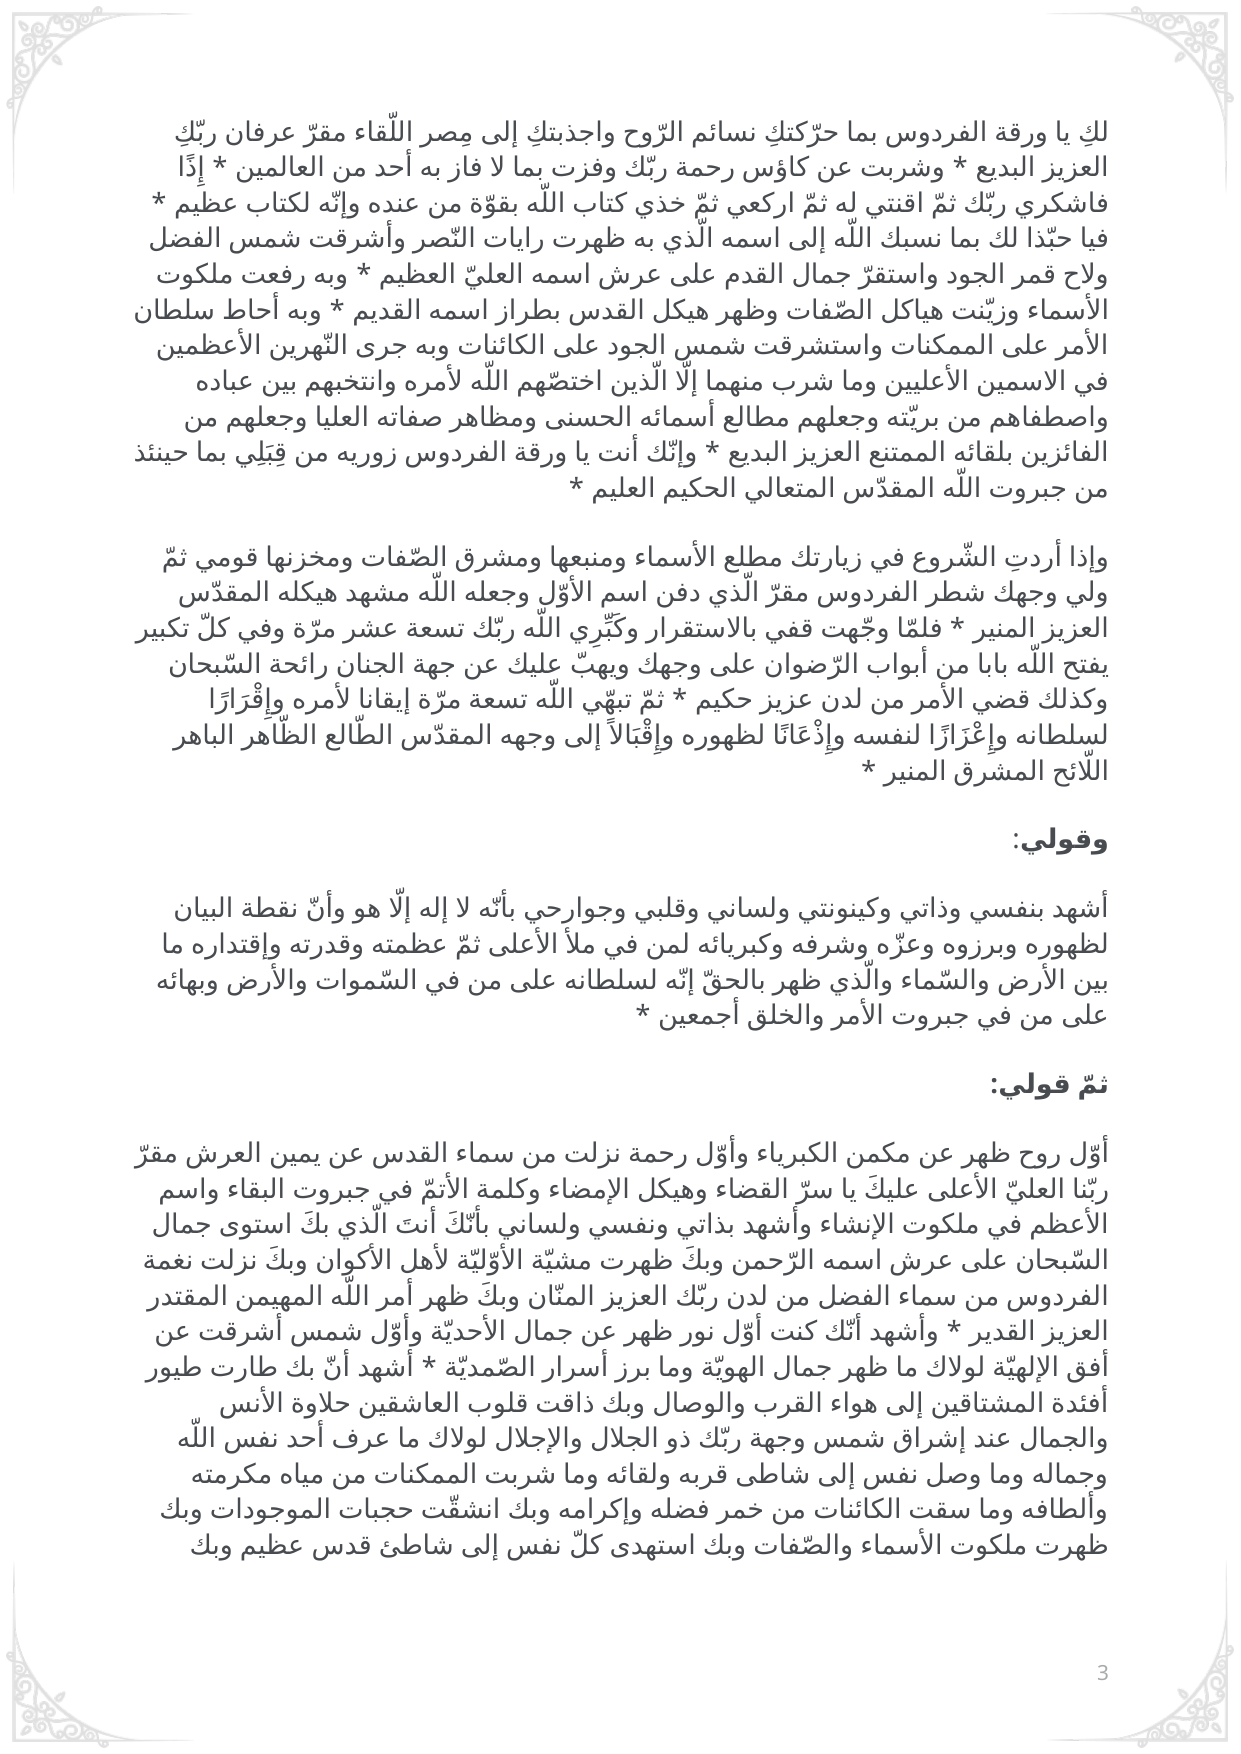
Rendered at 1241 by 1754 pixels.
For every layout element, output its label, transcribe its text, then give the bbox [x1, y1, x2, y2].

text وإذا أردتِ الشّروع في زيارتك مطلع الأسماء ومنبعها ومشرق الصّفات ومخزنها قومي ثمّ ولي وجهك شطر الفردوس مقرّ الّذي دفن اسم الأوّل وجعله اللّه مشهد هيكله المقدّس العزيز المنير * فلمّا وجّهت قفي بالاستقرار وكَبِّرِي اللّه ربّك تسعة عشر مرّة وفي كلّ تكبير يفتح اللّه بابا من أبواب الرّضوان على وجهك ويهبّ عليك عن جهة الجنان رائحة السّبحان وكذلك قضي الأمر من لدن عزيز حكيم * ثمّ تبهّي اللّه تسعة مرّة إيقانا لأمره وإِقْرَارًا لسلطانه وإِعْزَازًا لنفسه وإِذْعَانًا لظهوره وإِقْبَالاً إلى وجهه المقدّس الطّالع الظّاهر الباهر اللّائح المشرق المنير * [131, 542, 1109, 791]
picture [6, 6, 194, 194]
text وقولي: [131, 824, 1109, 860]
picture [1046, 6, 1234, 194]
text أشهد بنفسي وذاتي وكينونتي ولساني وقلبي وجوارحي بأنّه لا إله إلّا هو وأنّ نقطة البيان لظهوره وبرزوه وعزّه وشرفه وكبريائه لمن في ملأ الأعلى ثمّ عظمته وقدرته وإقتداره ما بين الأرض والسّماء والّذي ظهر بالحقّ إنّه لسلطانه على من في السّموات والأرض وبهائه على من في جبروت الأمر والخلق أجمعين * [131, 893, 1109, 1036]
text ثمّ قولي: [131, 1069, 1109, 1105]
picture [6, 1560, 194, 1748]
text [131, 1138, 1109, 1566]
picture [1046, 1560, 1234, 1748]
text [131, 117, 1109, 508]
